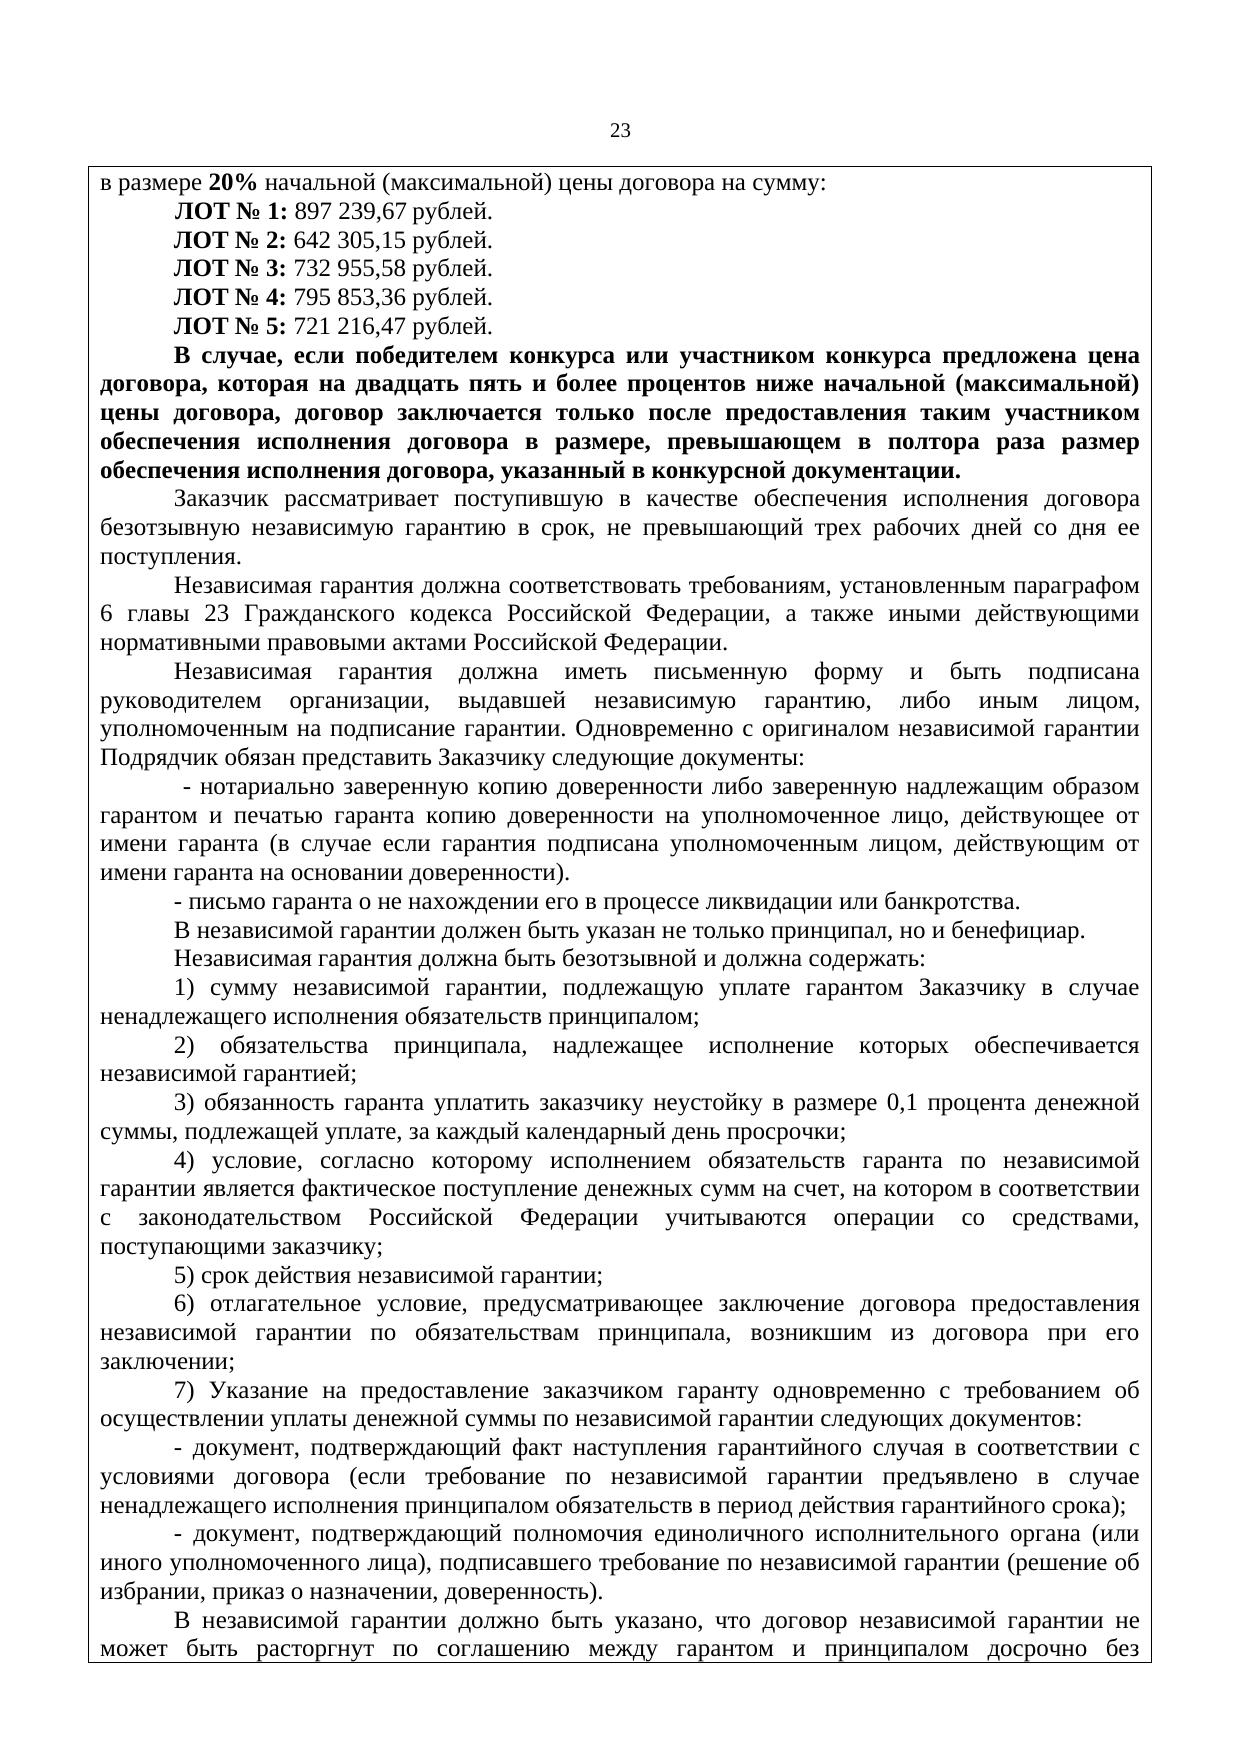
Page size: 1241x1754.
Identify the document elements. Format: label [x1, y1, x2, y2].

table_cell [89, 167, 1151, 1662]
